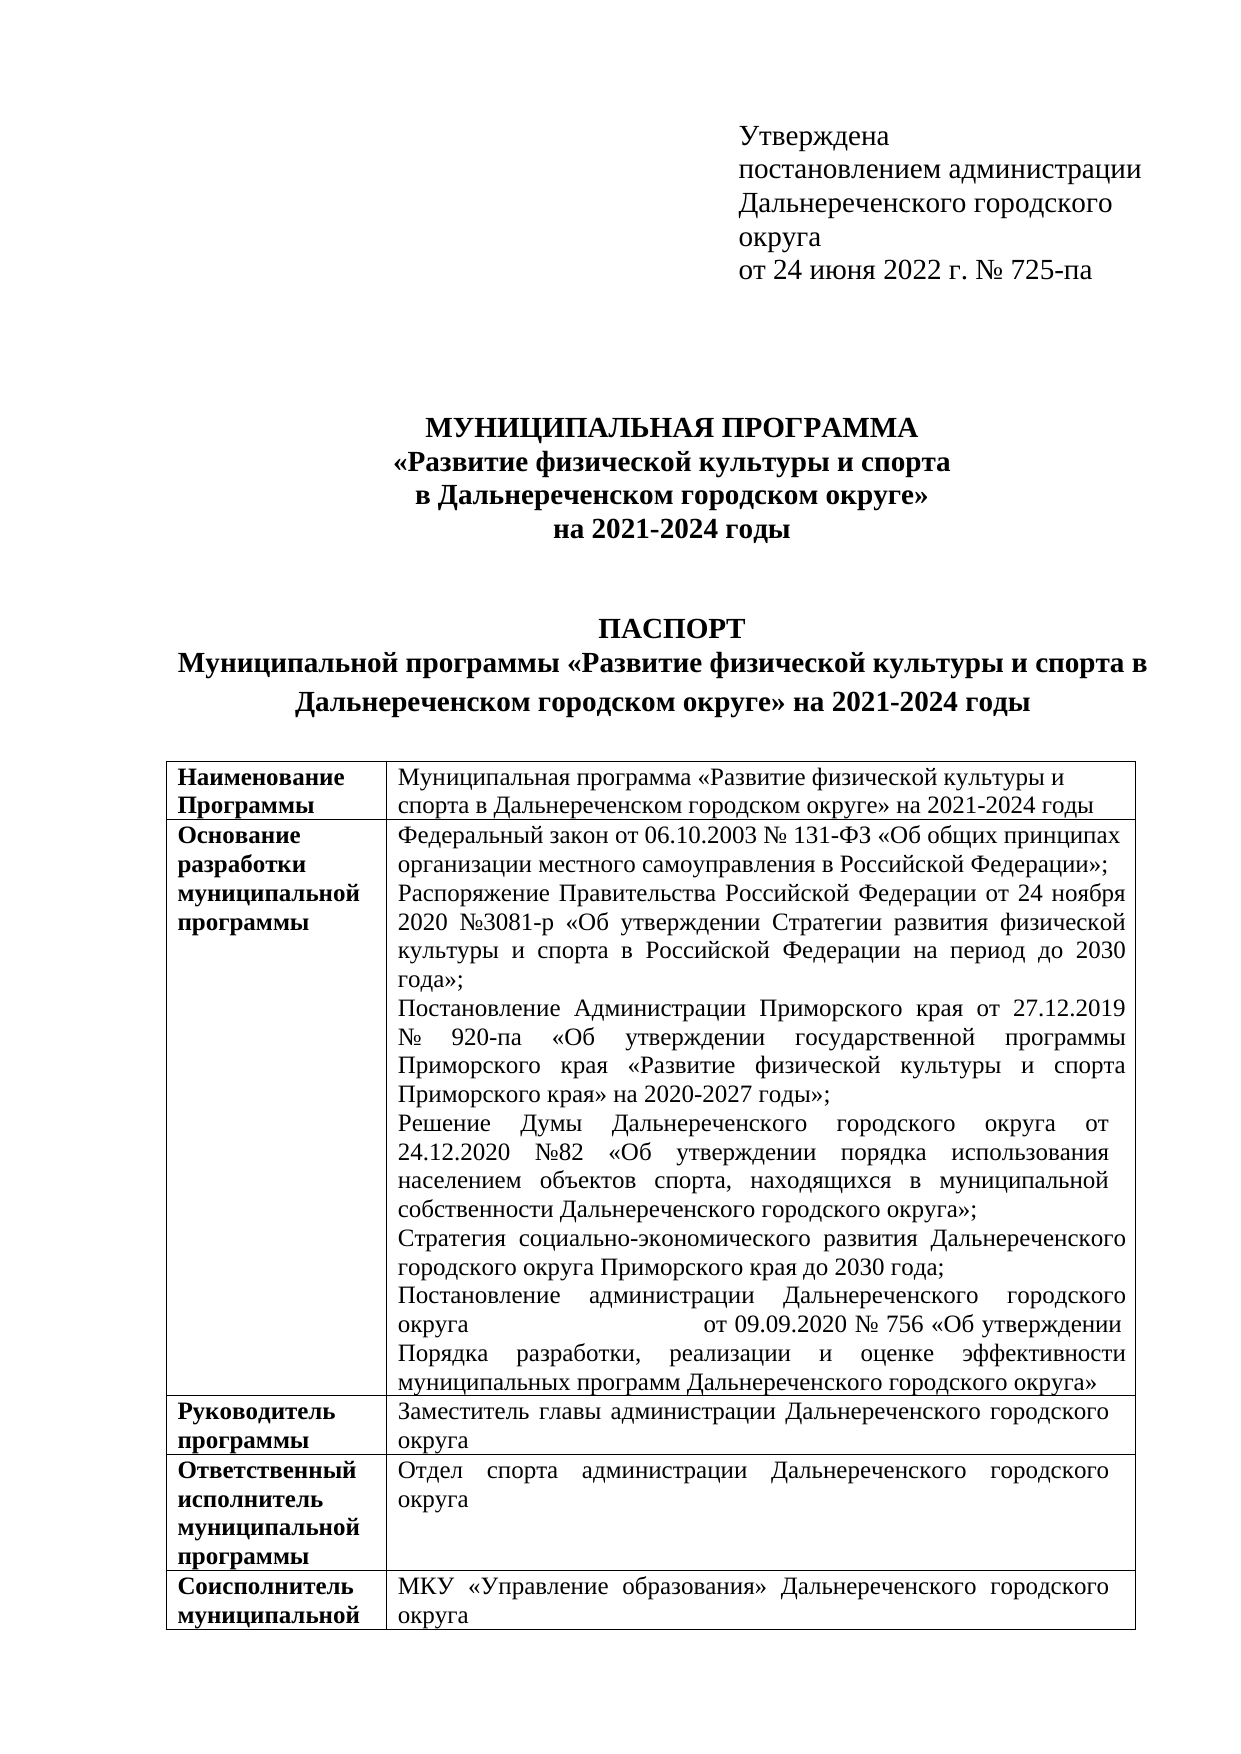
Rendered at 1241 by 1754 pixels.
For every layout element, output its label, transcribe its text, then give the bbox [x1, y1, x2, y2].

table_header Муниципальная программа «Развитие физической культуры и спорта в Дальнереченском городском округе» на 2021-2024 годы [387, 762, 1135, 819]
table_cell Ответственный исполнитель муниципальной программы [167, 1455, 386, 1570]
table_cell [167, 1571, 386, 1628]
text Утверждена [738, 118, 1166, 152]
text «Развитие физической культуры и спорта [177, 444, 1166, 477]
text в Дальнереченском городском округе» [177, 477, 1166, 511]
table_cell Основание разработки муниципальной программы [167, 820, 386, 1395]
text постановлением администрации Дальнереченского городского [738, 152, 1166, 219]
table_cell Заместитель главы администрации Дальнереченского городского округа [387, 1396, 1135, 1454]
table_cell Федеральный закон от 06.10.2003 № 131-ФЗ «Об общих принципах организации местного самоуправления в Российской Федерации»; Распоряжение Правительства Российской Федерации от 24 ноября 2020 №3081-р «Об утверждении Стратегии развития физической культуры и спорта в Российской Федерации на период до 2030 года»; Постановление Администрации Приморского края от 27.12.2019 № 920-па «Об утверждении государственной программы Приморского края «Развитие физической культуры и спорта Приморского края» на 2020-2027 годы»; Решение Думы Дальнереченского городского округа от 24.12.2020 №82 «Об утверждении порядка использования населением объектов спорта, находящихся в муниципальной собственности Дальнереченского городского округа»; Стратегия социально-экономического развития Дальнереченского городского округа Приморского края до 2030 года; Постановление администрации Дальнереченского городского округа от 09.09.2020 № 756 «Об утверждении Порядка разработки, реализации и оценке эффективности муниципальных программ Дальнереченского городского округа» [387, 820, 1135, 1395]
text Муниципальной программы «Развитие физической культуры и спорта в Дальнереченском городском округе» на 2021-2024 годы [177, 645, 1149, 717]
text округа [738, 219, 1166, 252]
text от 24 июня 2022 г. № 725-па [738, 252, 1166, 286]
text на 2021-2024 годы [177, 511, 1166, 544]
text ПАСПОРТ [177, 612, 1166, 645]
table_cell Отдел спорта администрации Дальнереченского городского округа [387, 1455, 1135, 1570]
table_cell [387, 1571, 1135, 1628]
table_cell Руководитель программы [167, 1396, 386, 1454]
table_header Наименование Программы [167, 762, 386, 819]
text МУНИЦИПАЛЬНАЯ ПРОГРАММА [177, 410, 1166, 444]
